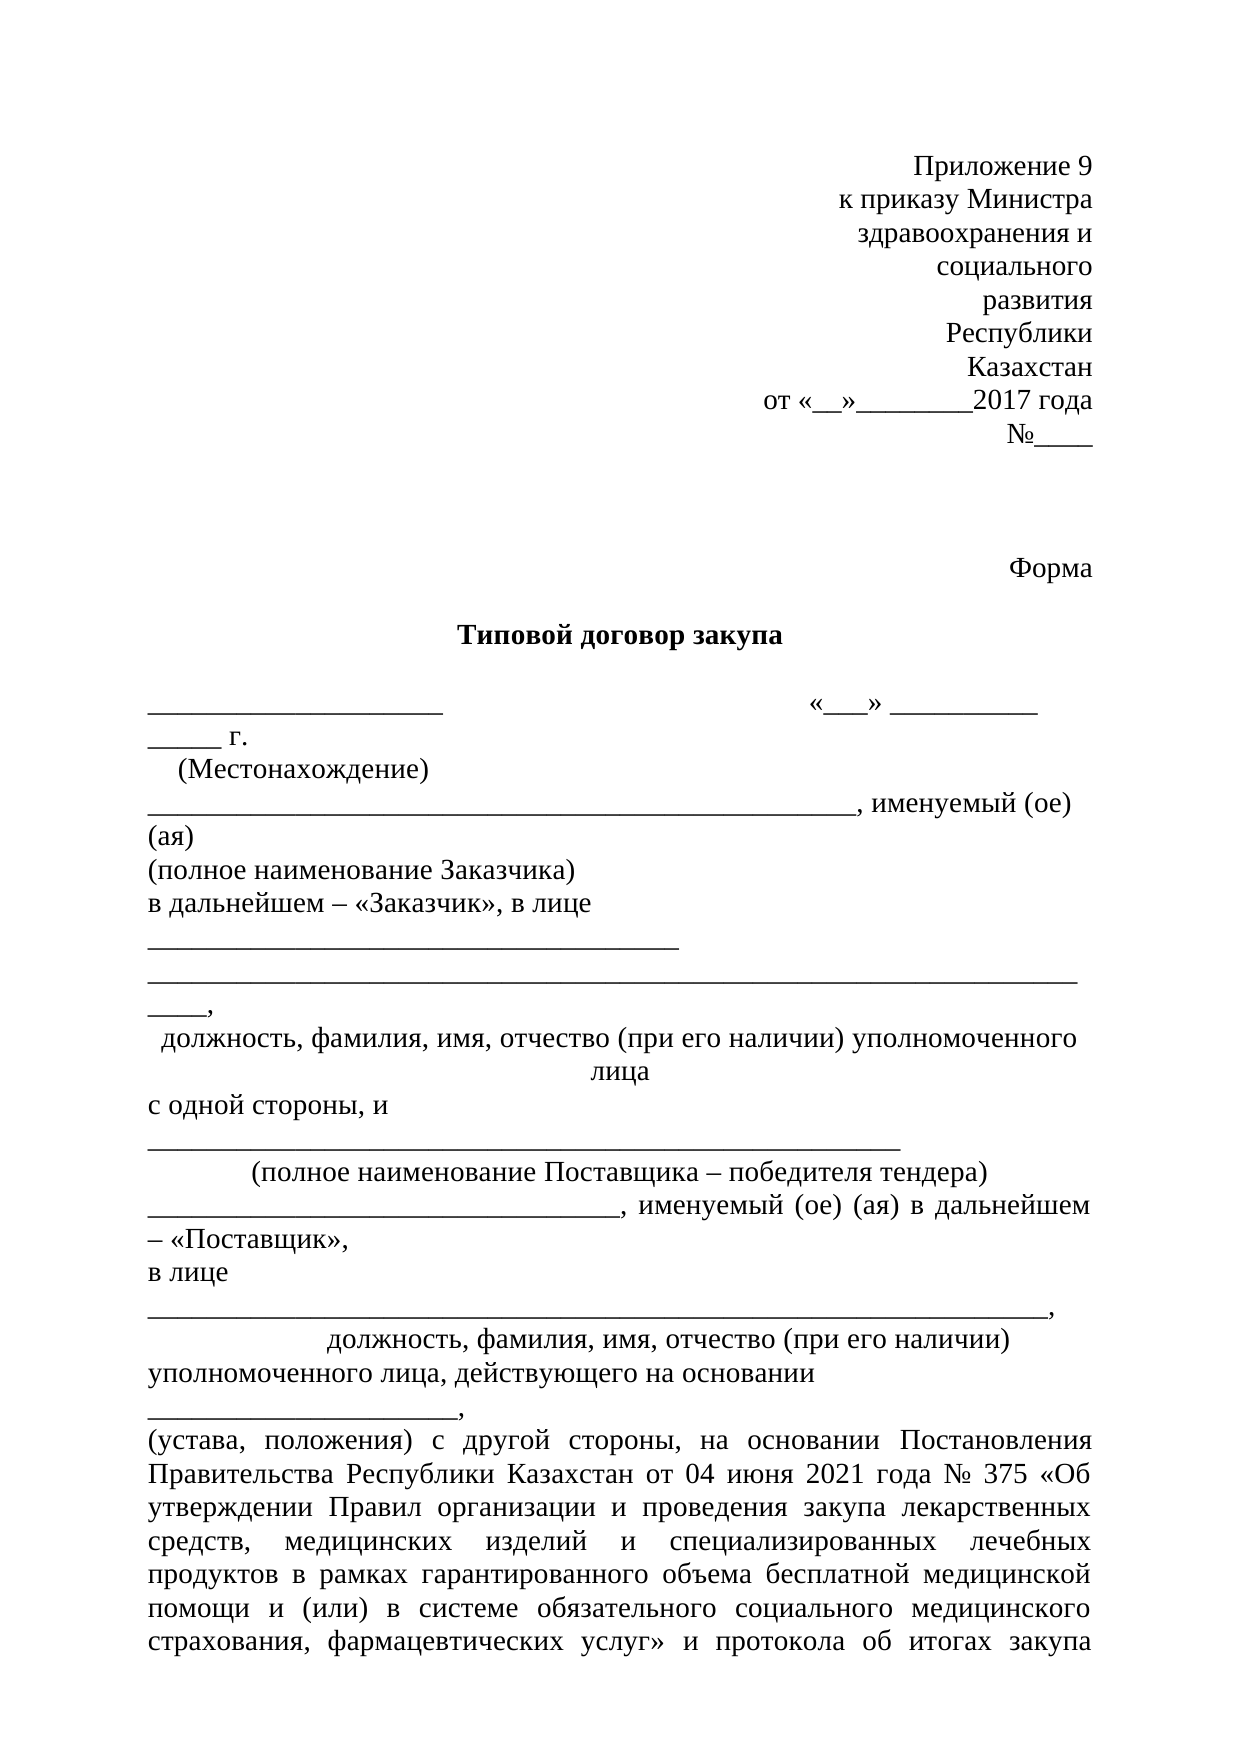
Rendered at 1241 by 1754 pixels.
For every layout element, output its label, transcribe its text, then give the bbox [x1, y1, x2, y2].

text Республики Казахстан [148, 315, 1092, 382]
text ____________________ «___» __________ _____ г. [148, 684, 1092, 751]
text социального развития [148, 248, 1092, 315]
text от «__»________2017 года №____ [148, 382, 1092, 449]
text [148, 1422, 1092, 1657]
text ___________________________________________________________________, [148, 953, 1092, 1020]
text с одной стороны, и ___________________________________________________ [148, 1087, 1092, 1154]
text к приказу Министра здравоохранения и [148, 181, 1092, 248]
text ________________________________, именуемый (ое) (ая) в дальнейшем – «Поставщик», [148, 1187, 1092, 1254]
text (полное наименование Заказчика) [148, 852, 1092, 886]
text в лице _____________________________________________________________, [148, 1254, 1092, 1322]
text Форма [148, 550, 1092, 584]
text (полное наименование Поставщика – победителя тендера) [148, 1154, 1092, 1187]
text (Местонахождение) ________________________________________________, именуемый (ое) (ая) [148, 751, 1092, 852]
text Приложение 9 [148, 148, 1092, 181]
text должность, фамилия, имя, отчество (при его наличии) уполномоченного лица, действующего на основании _____________________, [148, 1322, 1092, 1422]
text Типовой договор закупа [148, 617, 1092, 651]
text в дальнейшем – «Заказчик», в лице ____________________________________ [148, 886, 1092, 953]
text должность, фамилия, имя, отчество (при его наличии) уполномоченного лица [148, 1020, 1092, 1087]
